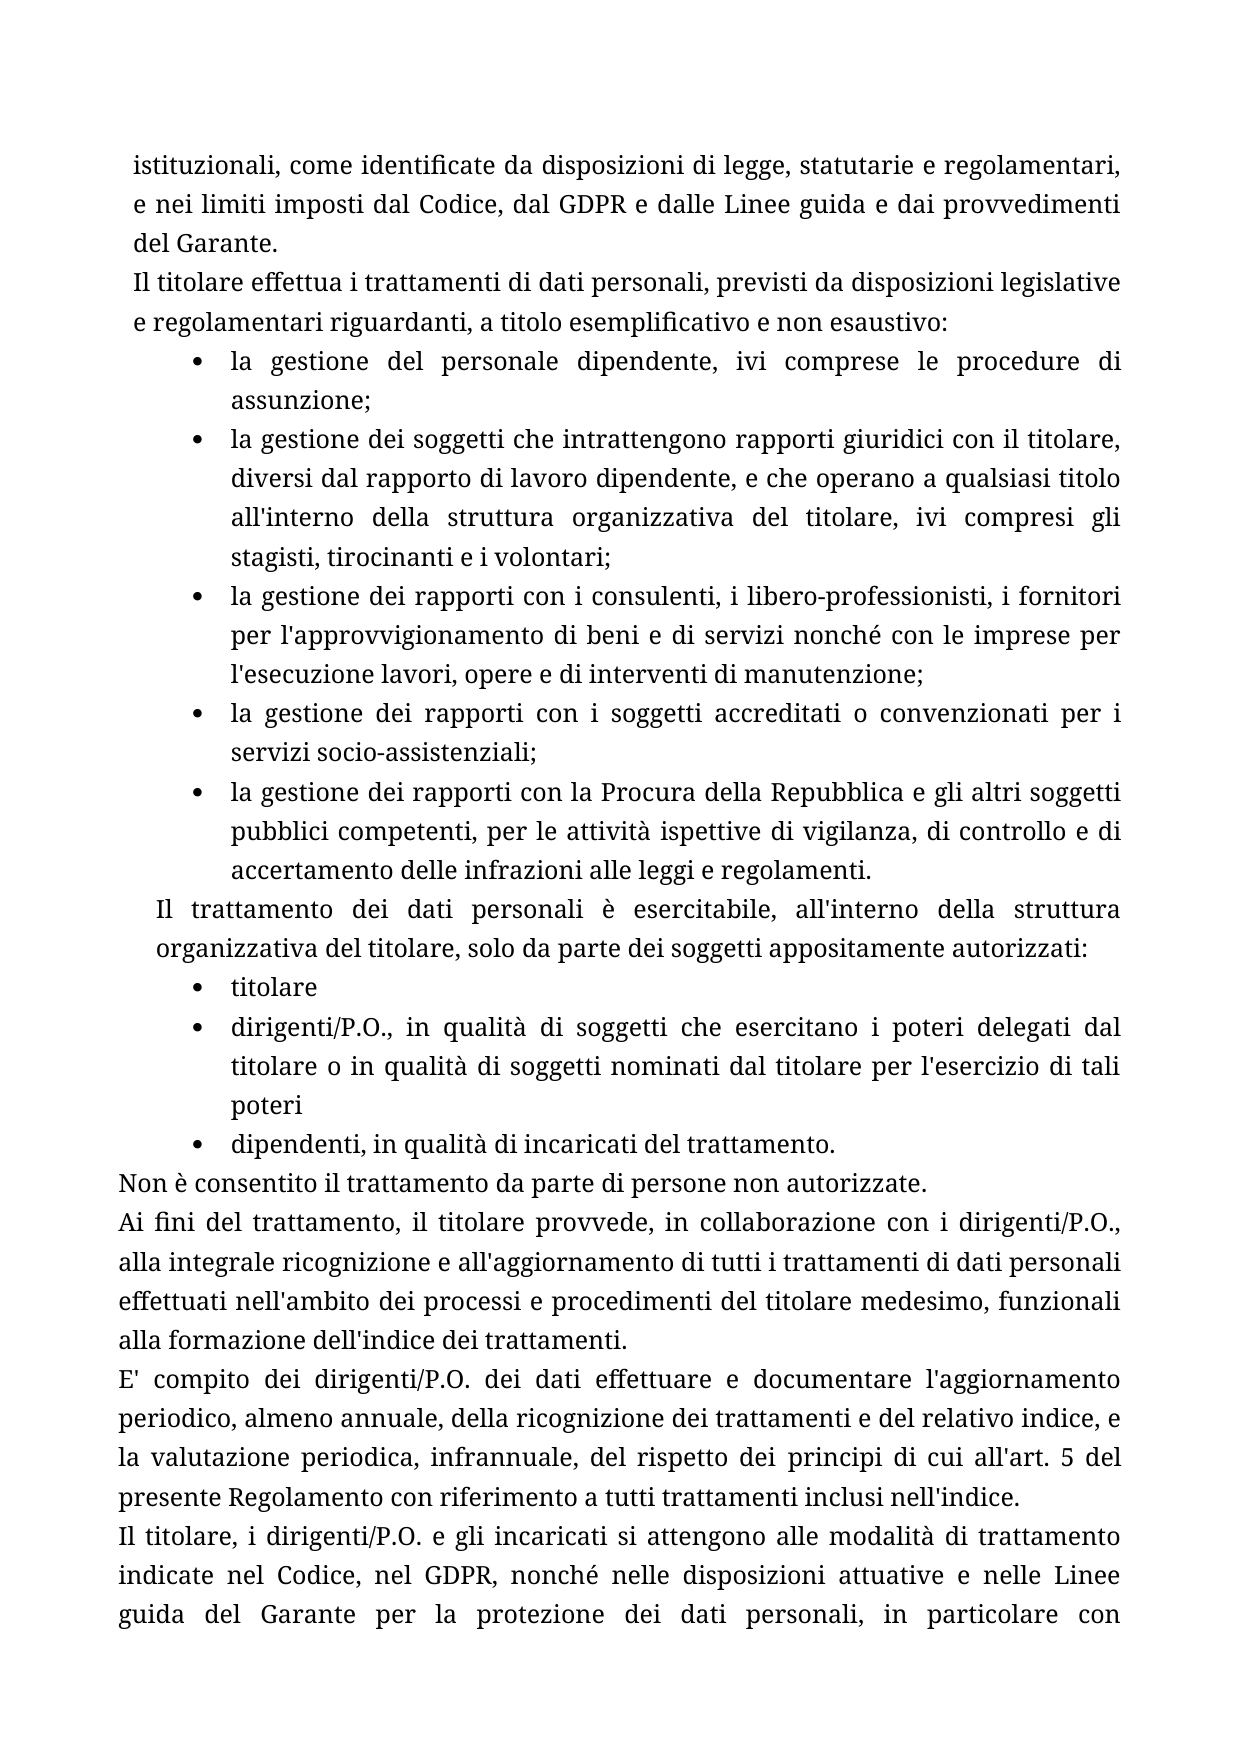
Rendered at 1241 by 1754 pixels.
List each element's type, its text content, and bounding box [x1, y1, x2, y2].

list dirigenti/P.O., in qualità di soggetti che esercitano i poteri delegati dal titolare o in qualità di soggetti nominati dal titolare per l'esercizio di tali poteri [193, 1009, 1122, 1122]
text Il trattamento dei dati personali è esercitabile, all'interno della struttura organizzativa del titolare, solo da parte dei soggetti appositamente autorizzati: [156, 892, 1122, 965]
list titolare [193, 970, 1122, 1004]
text Non è consentito il trattamento da parte di persone non autorizzate. [118, 1166, 1122, 1200]
list la gestione dei rapporti con i consulenti, i libero-professionisti, i fornitori per l'approvvigionamento di beni e di servizi nonché con le imprese per l'esecuzione lavori, opere e di interventi di manutenzione; [193, 578, 1122, 691]
list la gestione del personale dipendente, ivi comprese le procedure di assunzione; [193, 343, 1122, 417]
text E' compito dei dirigenti/P.O. dei dati effettuare e documentare l'aggiornamento periodico, almeno annuale, della ricognizione dei trattamenti e del relativo indice, e la valutazione periodica, infrannuale, del rispetto dei principi di cui all'art. 5 del presente Regolamento con riferimento a tutti trattamenti inclusi nell'indice. [118, 1362, 1122, 1513]
list la gestione dei rapporti con la Procura della Repubblica e gli altri soggetti pubblici competenti, per le attività ispettive di vigilanza, di controllo e di accertamento delle infrazioni alle leggi e regolamenti. [193, 774, 1122, 887]
list dipendenti, in qualità di incaricati del trattamento. [193, 1127, 1122, 1161]
text Il titolare effettua i trattamenti di dati personali, previsti da disposizioni legislative e regolamentari riguardanti, a titolo esemplificativo e non esaustivo: [133, 265, 1122, 338]
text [118, 1518, 1122, 1631]
list la gestione dei soggetti che intrattengono rapporti giuridici con il titolare, diversi dal rapporto di lavoro dipendente, e che operano a qualsiasi titolo all'interno della struttura organizzativa del titolare, ivi compresi gli stagisti, tirocinanti e i volontari; [193, 422, 1122, 573]
text Ai fini del trattamento, il titolare provvede, in collaborazione con i dirigenti/P.O., alla integrale ricognizione e all'aggiornamento di tutti i trattamenti di dati personali effettuati nell'ambito dei processi e procedimenti del titolare medesimo, funzionali alla formazione dell'indice dei trattamenti. [118, 1205, 1122, 1357]
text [133, 148, 1122, 260]
list la gestione dei rapporti con i soggetti accreditati o convenzionati per i servizi socio-assistenziali; [193, 696, 1122, 769]
